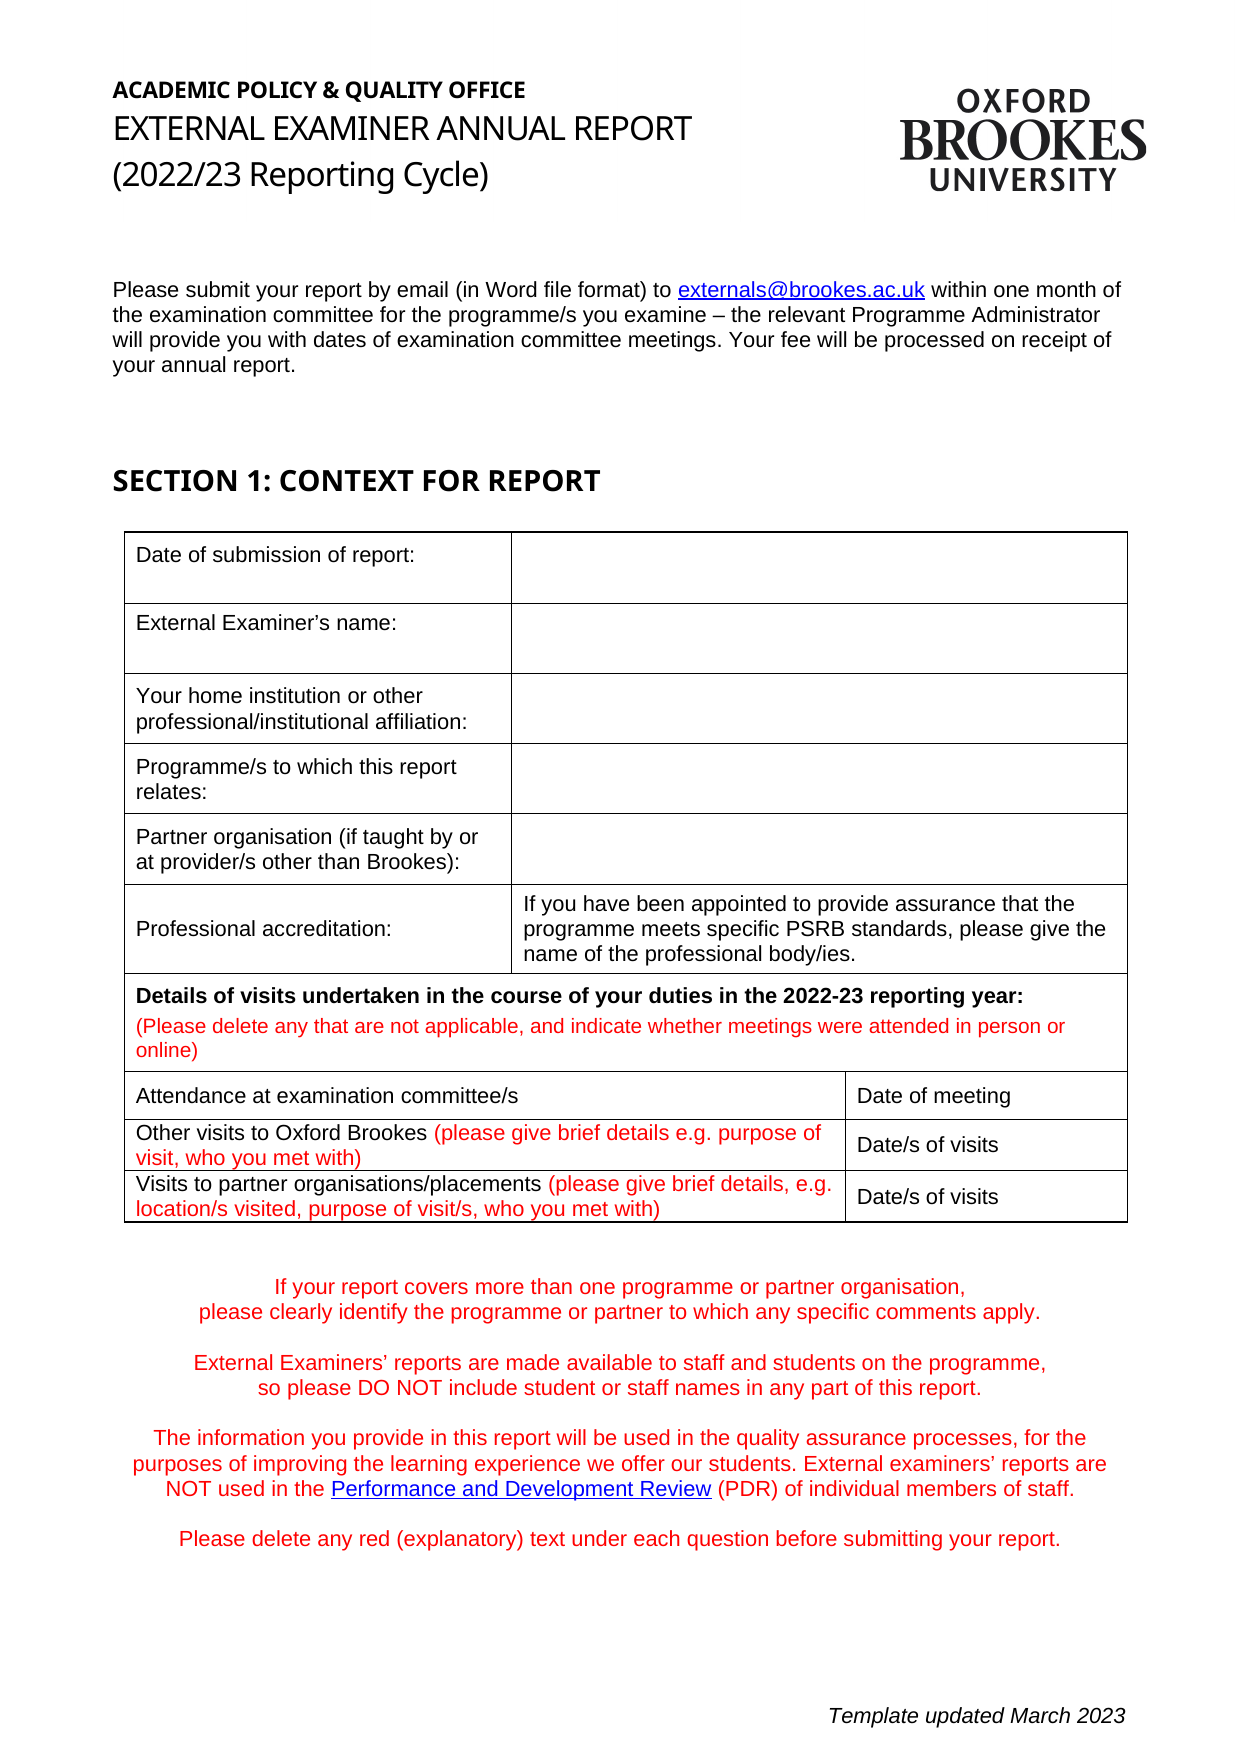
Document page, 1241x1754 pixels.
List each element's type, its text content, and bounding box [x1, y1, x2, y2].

picture [0, 0, 1235, 222]
table_cell Date/s of visits [846, 1120, 1127, 1170]
table_cell Date of meeting [846, 1072, 1127, 1118]
subtitle SECTION 1: CONTEXT FOR REPORT [112, 460, 1128, 500]
table_cell If you have been appointed to provide assurance that the programme meets specific PSRB standards, please give the name of the professional body/ies. [512, 885, 1127, 973]
table_cell [512, 744, 1127, 813]
table_header Date of submission of report: [125, 533, 511, 603]
table_cell [512, 674, 1127, 743]
table_cell Visits to partner organisations/placements (please give brief details, e.g. location/s visited, purpose of visit/s, who you met with) [125, 1171, 845, 1221]
table_header [512, 533, 1127, 603]
table_cell Other visits to Oxford Brookes (please give brief details e.g. purpose of visit, who you met with) [125, 1120, 845, 1170]
table_cell Your home institution or other professional/institutional affiliation: [125, 674, 511, 743]
table_cell Date/s of visits [846, 1171, 1127, 1221]
table_cell Attendance at examination committee/s [125, 1072, 845, 1118]
text Please delete any red (explanatory) text under each question before submitting your report. [112, 1526, 1128, 1551]
text Please submit your report by email (in Word file format) to externals@brookes.ac.uk within one month of the examination committee for the programme/s you examine – the relevant Programme Administrator will provide you with dates of examination committee meetings. Your fee will be processed on receipt of your annual report. [112, 277, 1128, 377]
table_cell [512, 814, 1127, 883]
text External Examiners’ reports are made available to staff and students on the programme, [112, 1350, 1128, 1375]
text If your report covers more than one programme or partner organisation, [112, 1274, 1128, 1299]
table_cell Details of visits undertaken in the course of your duties in the 2022-23 reporting year: (Please delete any that are not applicable, and indicate whether meetings were attended in person or online) [125, 974, 1127, 1071]
table_cell Partner organisation (if taught by or at provider/s other than Brookes): [125, 814, 511, 883]
table_cell [512, 604, 1127, 673]
table_cell External Examiner’s name: [125, 604, 511, 673]
table_cell Professional accreditation: [125, 885, 511, 973]
text The information you provide in this report will be used in the quality assurance processes, for the purposes of improving the learning experience we offer our students. External examiners’ reports are NOT used in the Performance and Development Review (PDR) of individual members of staff. [112, 1425, 1128, 1501]
text so please DO NOT include student or staff names in any part of this report. [112, 1375, 1128, 1400]
text please clearly identify the programme or partner to which any specific comments apply. [112, 1299, 1128, 1324]
table_cell Programme/s to which this report relates: [125, 744, 511, 813]
